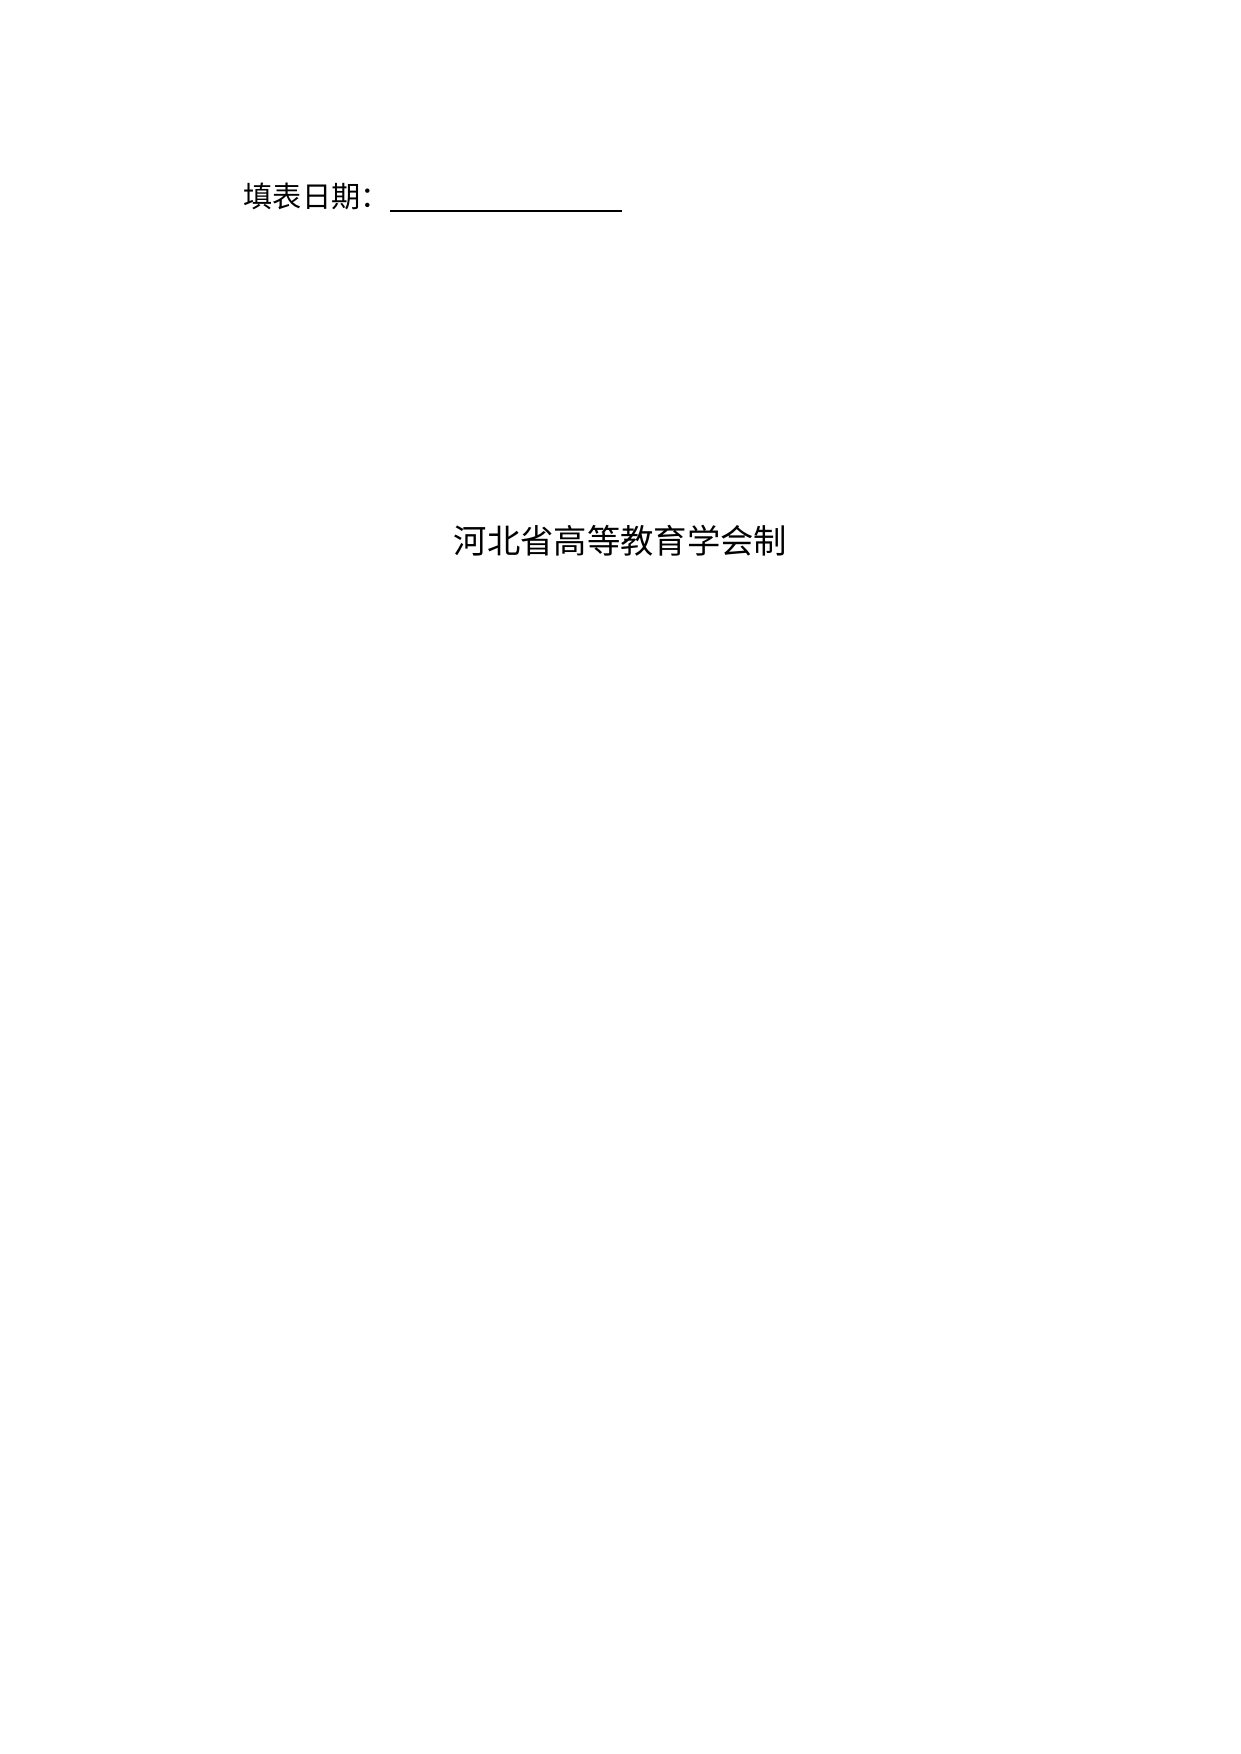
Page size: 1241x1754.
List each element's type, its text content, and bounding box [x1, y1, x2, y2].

text 填表日期： [243, 162, 1128, 227]
text 河北省高等教育学会制 [112, 507, 1128, 572]
